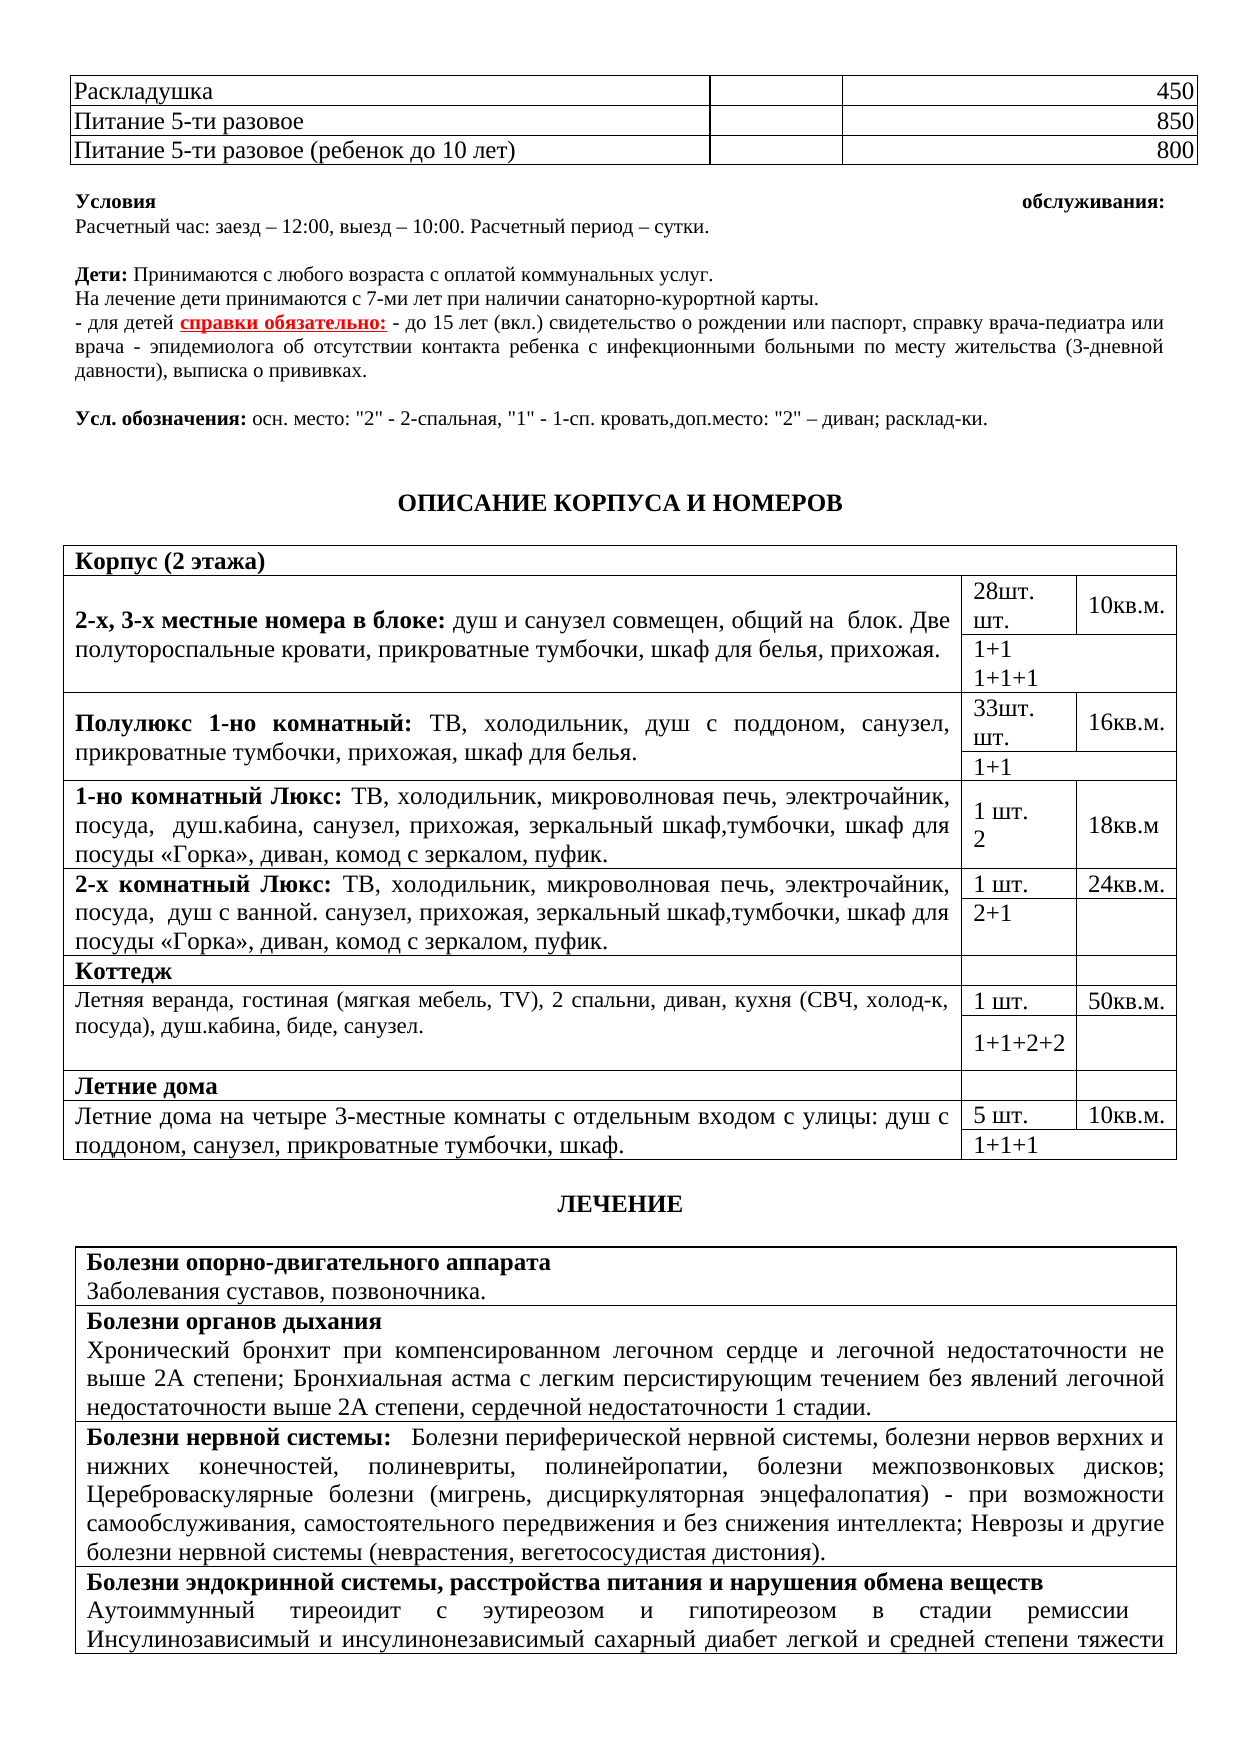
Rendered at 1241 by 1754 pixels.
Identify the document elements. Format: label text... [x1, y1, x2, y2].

table_cell 10кв.м. [1077, 1101, 1176, 1129]
table_cell Летние дома [64, 1071, 961, 1099]
table_cell [1077, 956, 1176, 985]
table_cell 10кв.м. [1077, 576, 1176, 633]
table_cell 1 шт. [962, 986, 1076, 1014]
table_cell Болезни нервной системы: Болезни периферической нервной системы, болезни нервов верхних и нижних конечностей, полиневриты, полинейропатии, болезни межпозвонковых дисков; Цереброваскулярные болезни (мигрень, дисциркуляторная энцефалопатия) - при возможности самообслуживания, самостоятельного передвижения и без снижения интеллекта; Неврозы и другие болезни нервной системы (неврастения, вегетососудистая дистония). [76, 1422, 1176, 1566]
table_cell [76, 1567, 1176, 1653]
table_cell 2+1 [962, 899, 1076, 955]
table_cell Летняя веранда, гостиная (мягкая мебель, TV), 2 спальни, диван, кухня (СВЧ, холод-к, посуда), душ.кабина, биде, санузел. [64, 986, 961, 1070]
table_cell 1+1 1+1+1 [962, 635, 1176, 692]
table_cell [1077, 1016, 1176, 1070]
text ОПИСАНИЕ КОРПУСА И НОМЕРОВ [75, 488, 1165, 516]
table_cell [711, 136, 842, 164]
table_cell [711, 76, 842, 105]
table_cell [1077, 1071, 1176, 1099]
table_cell Питание 5-ти разовое (ребенок до 10 лет) [71, 136, 709, 164]
text ЛЕЧЕНИЕ [75, 1189, 1165, 1218]
text Дети: Принимаются с любого возраста с оплатой коммунальных услуг. [75, 262, 1165, 286]
table_cell [962, 1071, 1076, 1099]
table_cell 1 шт. 2 [962, 781, 1076, 868]
table_cell [711, 106, 842, 134]
table_cell 1+1+1 [962, 1130, 1176, 1159]
table_header Болезни опорно-двигательного аппарата Заболевания суставов, позвоночника. [76, 1248, 1176, 1305]
table_cell 18кв.м [1077, 781, 1176, 868]
table_cell 850 [843, 106, 1197, 134]
table_cell 16кв.м. [1077, 693, 1176, 751]
table_cell [1077, 899, 1176, 955]
table_cell Летние дома на четыре 3-местные комнаты с отдельным входом с улицы: душ с поддоном, санузел, прикроватные тумбочки, шкаф. [64, 1101, 961, 1159]
table_cell 1-но комнатный Люкс: ТВ, холодильник, микроволновая печь, электрочайник, посуда, душ.кабина, санузел, прихожая, зеркальный шкаф,тумбочки, шкаф для посуды «Горка», диван, комод с зеркалом, пуфик. [64, 781, 961, 868]
text Усл. обозначения: осн. место: "2" - 2-спальная, "1" - 1-сп. кровать,доп.место: "2" – диван; расклад-ки. [75, 406, 1165, 430]
table_cell 50кв.м. [1077, 986, 1176, 1014]
table_cell 800 [843, 136, 1197, 164]
table_cell 2-х комнатный Люкс: ТВ, холодильник, микроволновая печь, электрочайник, посуда, душ с ванной. санузел, прихожая, зеркальный шкаф,тумбочки, шкаф для посуды «Горка», диван, комод с зеркалом, пуфик. [64, 869, 961, 955]
table_cell 33шт. шт. [962, 693, 1076, 751]
table_cell 450 [843, 76, 1197, 105]
table_cell Коттедж [64, 956, 961, 985]
table_cell Болезни органов дыхания Хронический бронхит при компенсированном легочном сердце и легочной недостаточности не выше 2А степени; Бронхиальная астма с легким персистирующим течением без явлений легочной недостаточности выше 2А степени, сердечной недостаточности 1 стадии. [76, 1306, 1176, 1421]
text - для детей справки обязательно: - до 15 лет (вкл.) свидетельство о рождении или паспорт, справку врача-педиатра или врача - эпидемиолога об отсутствии контакта ребенка с инфекционными больными по месту жительства (3-дневной давности), выписка о прививках. [75, 310, 1165, 382]
table_header Корпус (2 этажа) [64, 546, 1176, 575]
table_cell 1+1 [962, 752, 1176, 780]
table_cell 5 шт. [962, 1101, 1076, 1129]
table_cell Питание 5-ти разовое [71, 106, 709, 134]
table_cell Раскладушка [71, 76, 709, 105]
table_cell 1 шт. [962, 869, 1076, 897]
text На лечение дети принимаются с 7-ми лет при наличии санаторно-курортной карты. [75, 286, 1165, 310]
text Условия обслуживания: Расчетный час: заезд – 12:00, выезд – 10:00. Расчетный период – сутки. [75, 189, 1165, 238]
table_cell 24кв.м. [1077, 869, 1176, 897]
table_cell Полулюкс 1-но комнатный: ТВ, холодильник, душ с поддоном, санузел, прикроватные тумбочки, прихожая, шкаф для белья. [64, 693, 961, 780]
table_cell 2-х, 3-х местные номера в блоке: душ и санузел совмещен, общий на блок. Две полутороспальные кровати, прикроватные тумбочки, шкаф для белья, прихожая. [64, 576, 961, 692]
table_cell 28шт. шт. [962, 576, 1076, 633]
table_cell 1+1+2+2 [962, 1016, 1076, 1070]
table_cell [962, 956, 1076, 985]
